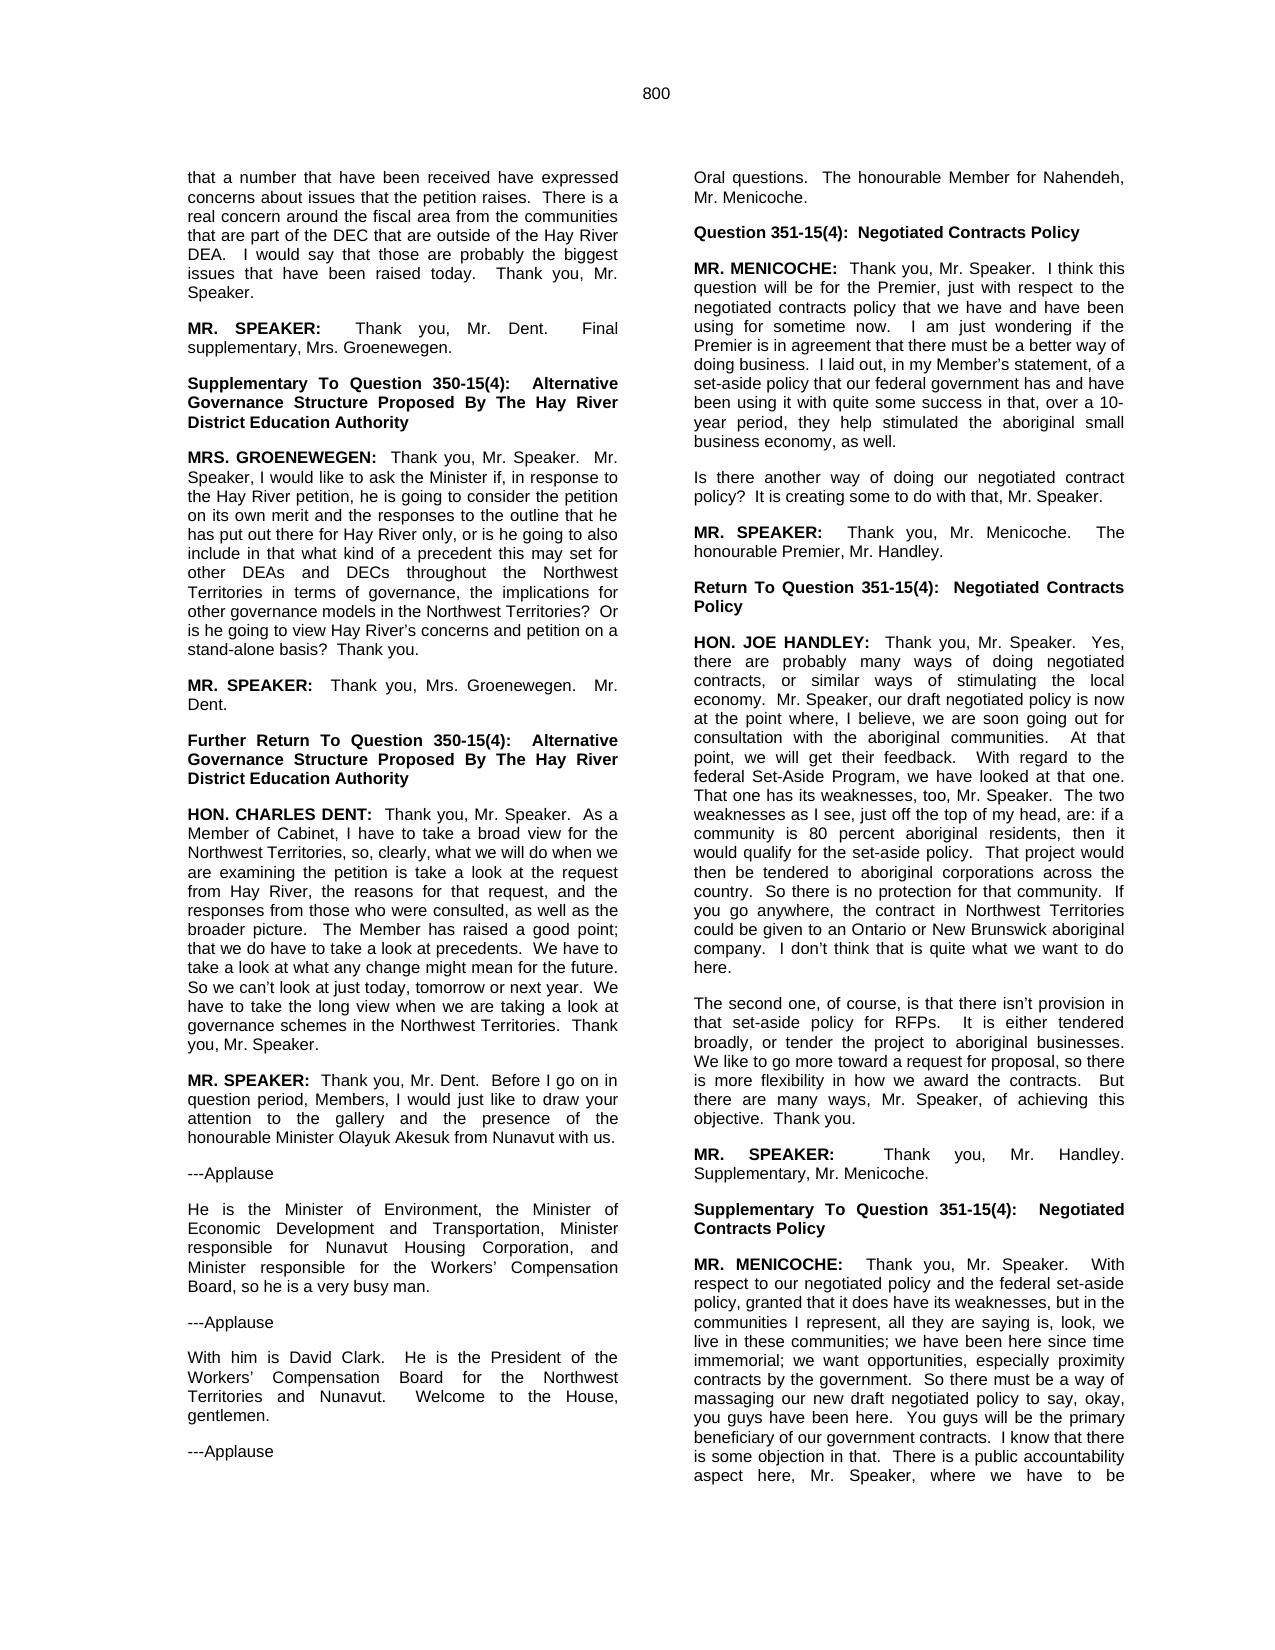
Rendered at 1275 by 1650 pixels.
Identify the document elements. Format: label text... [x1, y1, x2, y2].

text ---Applause [187, 1442, 619, 1461]
subtitle Supplementary To Question 350-15(4): Alternative Governance Structure Proposed By The Hay River District Education Authority [187, 374, 619, 432]
text Oral questions. The honourable Member for Nahendeh, Mr. Menicoche. [694, 168, 1125, 207]
text MRS. GROENEWEGEN: Thank you, Mr. Speaker. Mr. Speaker, I would like to ask the Minister if, in response to the Hay River petition, he is going to consider the petition on its own merit and the responses to the outline that he has put out there for Hay River only, or is he going to also include in that what kind of a precedent this may set for other DEAs and DECs throughout the Northwest Territories in terms of governance, the implications for other governance models in the Northwest Territories? Or is he going to view ’s concerns and petition on a stand-alone basis? Thank you. [187, 448, 619, 659]
text The second one, of course, is that there isn’t provision in that set-aside policy for RFPs. It is either tendered broadly, or tender the project to aboriginal businesses. We like to go more toward a request for proposal, so there is more flexibility in how we award the contracts. But there are many ways, Mr. Speaker, of achieving this objective. Thank you. [694, 994, 1125, 1128]
text ---Applause [187, 1312, 619, 1332]
subtitle Further Return To Question 350-15(4): Alternative Governance Structure Proposed By The Hay River District Education Authority [187, 731, 619, 788]
text With him is David Clark. He is the President of the Workers’ Compensation Board for the and . Welcome to the House, gentlemen. [187, 1348, 619, 1425]
text ---Applause [187, 1164, 619, 1183]
subtitle Supplementary To Question 351-15(4): Negotiated Contracts Policy [694, 1200, 1125, 1238]
text MR. SPEAKER: Thank you, Mr. Dent. Final supplementary, Mrs. Groenewegen. [187, 319, 619, 357]
text MR. SPEAKER: Thank you, Mrs. Groenewegen. Mr. Dent. [187, 676, 619, 714]
text MR. SPEAKER: Thank you, Mr. Menicoche. The honourable Premier, Mr. Handley. [694, 522, 1125, 561]
text Is there another way of doing our negotiated contract policy? It is creating some to do with that, Mr. Speaker. [694, 467, 1125, 506]
text MR. MENICOCHE: Thank you, Mr. Speaker. I think this question will be for the Premier, just with respect to the negotiated contracts policy that we have and have been using for sometime now. I am just wondering if the Premier is in agreement that there must be a better way of doing business. I laid out, in my Member’s statement, of a set-aside policy that our federal government has and have been using it with quite some success in that, over a 10-year period, they help stimulated the aboriginal small business economy, as well. [694, 259, 1125, 451]
text HON. CHARLES DENT: Thank you, Mr. Speaker. As a Member of Cabinet, I have to take a broad view for the , so, clearly, what we will do when we are examining the petition is take a look at the request from , the reasons for that request, and the responses from those who were consulted, as well as the broader picture. The Member has raised a good point; that we do have to take a look at precedents. We have to take a look at what any change might mean for the future. So we can’t look at just today, tomorrow or next year. We have to take the long view when we are taking a look at governance schemes in the . Thank you, Mr. Speaker. [187, 805, 619, 1054]
text HON. JOE HANDLEY: Thank you, Mr. Speaker. Yes, there are probably many ways of doing negotiated contracts, or similar ways of stimulating the local economy. Mr. Speaker, our draft negotiated policy is now at the point where, I believe, we are soon going out for consultation with the aboriginal communities. At that point, we will get their feedback. With regard to the federal Set-Aside Program, we have looked at that one. That one has its weaknesses, too, Mr. Speaker. The two weaknesses as I see, just off the top of my head, are: if a community is 80 percent aboriginal residents, then it would qualify for the set-aside policy. That project would then be tendered to aboriginal corporations across the country. So there is no protection for that community. If you go anywhere, the contract in could be given to an or aboriginal company. I don’t think that is quite what we want to do here. [694, 632, 1125, 977]
text MR. SPEAKER: Thank you, Mr. Handley. Supplementary, Mr. Menicoche. [694, 1145, 1125, 1183]
subtitle Return To Question 351-15(4): Negotiated Contracts Policy [694, 577, 1125, 616]
text MR. SPEAKER: Thank you, Mr. Dent. Before I go on in question period, Members, I would just like to draw your attention to the gallery and the presence of the honourable Minister Olayuk Akesuk from with us. [187, 1071, 619, 1147]
subtitle Question 351-15(4): Negotiated Contracts Policy [694, 223, 1125, 242]
text He is the Minister of Environment, the Minister of Economic Development and Transportation, Minister responsible for Nunavut Housing Corporation, and Minister responsible for the Workers’ Compensation Board, so he is a very busy man. [187, 1200, 619, 1296]
